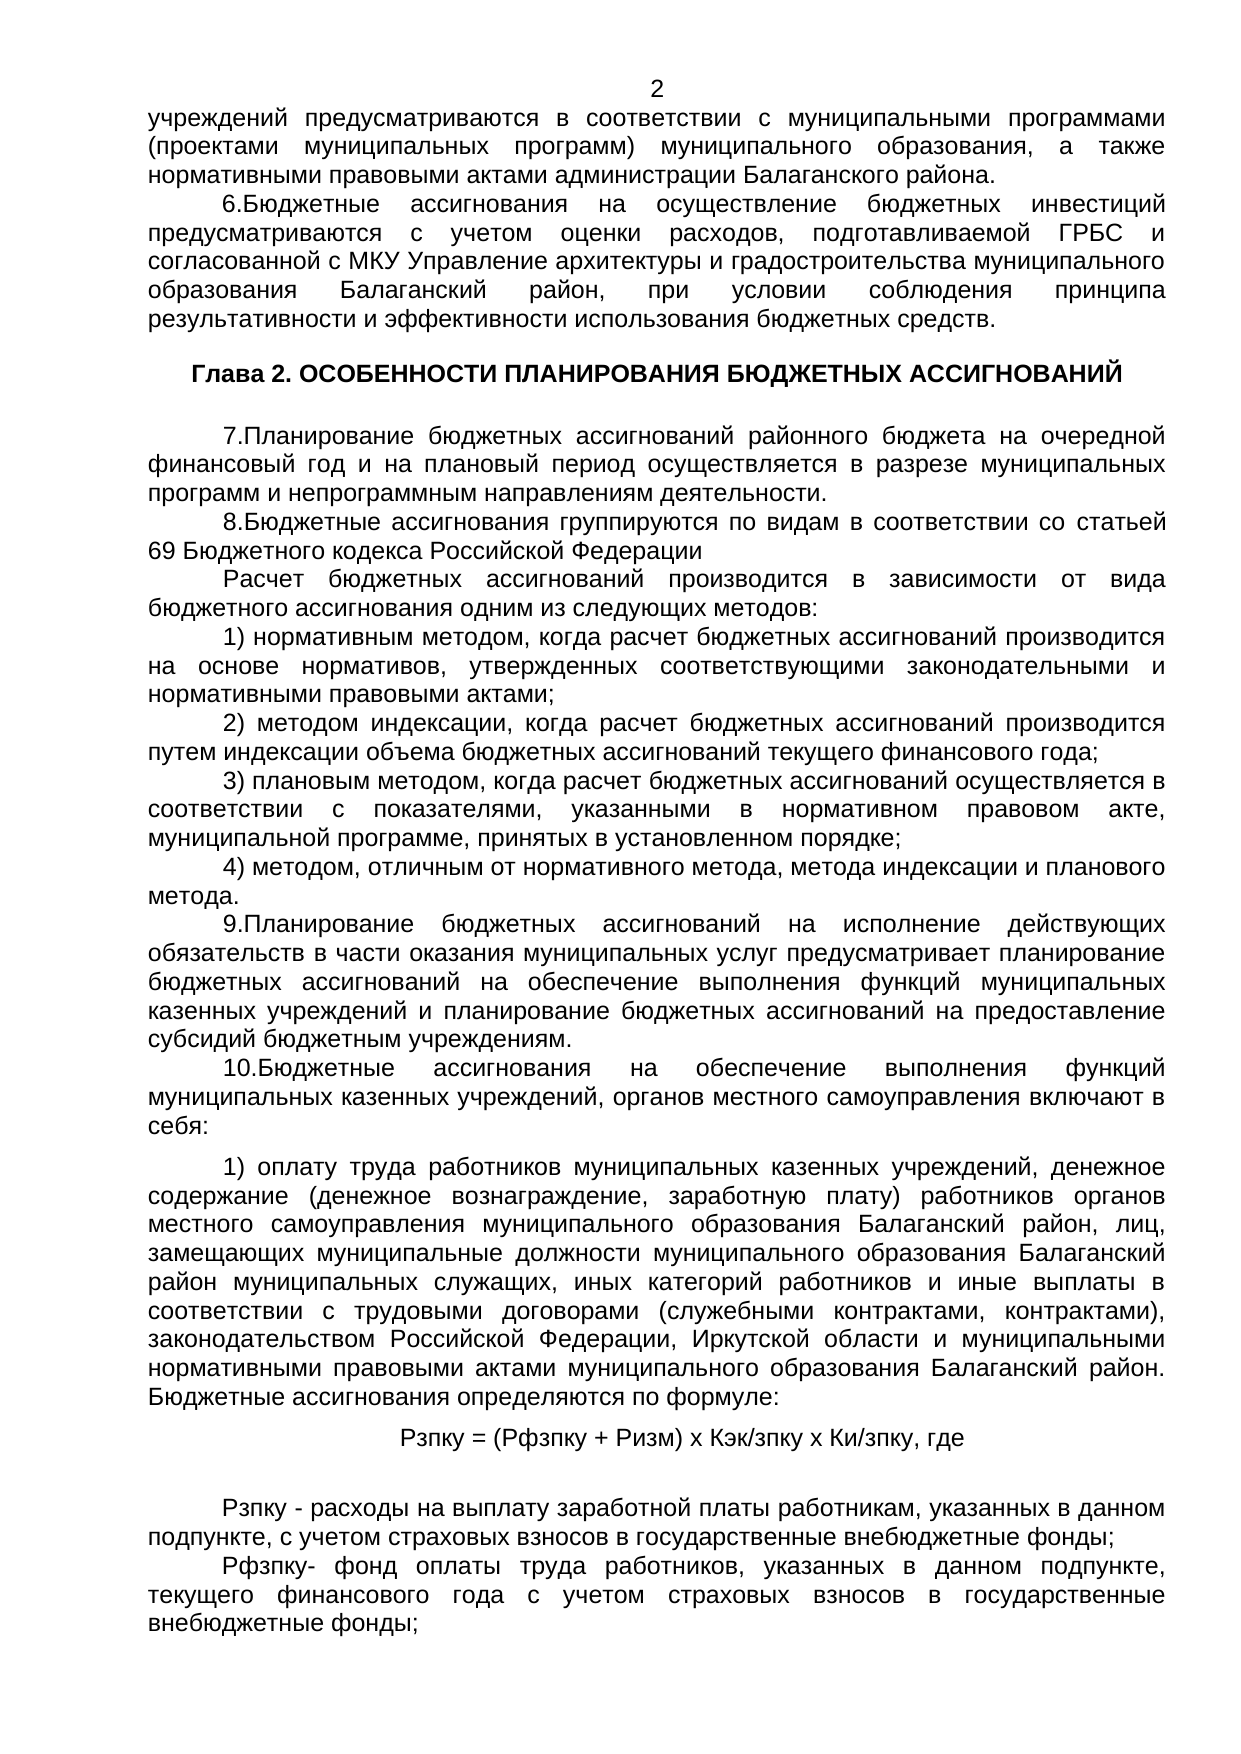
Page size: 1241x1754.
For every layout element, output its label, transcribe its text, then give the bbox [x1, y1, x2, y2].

text 10.Бюджетные ассигнования на обеспечение выполнения функций муниципальных казенных учреждений, органов местного самоуправления включают в себя: [148, 1053, 1167, 1139]
text 7.Планирование бюджетных ассигнований районного бюджета на очередной финансовый год и на плановый период осуществляется в разрезе муниципальных программ и непрограммным направлениям деятельности. [148, 421, 1167, 507]
text 9.Планирование бюджетных ассигнований на исполнение действующих обязательств в части оказания муниципальных услуг предусматривает планирование бюджетных ассигнований на обеспечение выполнения функций муниципальных казенных учреждений и планирование бюджетных ассигнований на предоставление субсидий бюджетным учреждениям. [148, 909, 1167, 1053]
text Рфзпку- фонд оплаты труда работников, указанных в данном подпункте, текущего финансового года с учетом страховых взносов в государственные внебюджетные фонды; [148, 1551, 1167, 1637]
text 4) методом, отличным от нормативного метода, метода индексации и планового метода. [148, 852, 1167, 909]
text Расчет бюджетных ассигнований производится в зависимости от вида бюджетного ассигнования одним из следующих методов: [148, 564, 1167, 622]
text 6.Бюджетные ассигнования на осуществление бюджетных инвестиций предусматриваются с учетом оценки расходов, подготавливаемой ГРБС и согласованной с МКУ Управление архитектуры и градостроительства муниципального образования Балаганский район, при условии соблюдения принципа результативности и эффективности использования бюджетных средств. [148, 189, 1167, 333]
text 1) оплату труда работников муниципальных казенных учреждений, денежное содержание (денежное вознаграждение, заработную плату) работников органов местного самоуправления муниципального образования Балаганский район, лиц, замещающих муниципальные должности муниципального образования Балаганский район муниципальных служащих, иных категорий работников и иные выплаты в соответствии с трудовыми договорами (служебными контрактами, контрактами), законодательством Российской Федерации, Иркутской области и муниципальными нормативными правовыми актами муниципального образования Балаганский район. Бюджетные ассигнования определяются по формуле: [148, 1152, 1167, 1411]
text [148, 103, 1167, 189]
text 1) нормативным методом, когда расчет бюджетных ассигнований производится на основе нормативов, утвержденных соответствующими законодательными и нормативными правовыми актами; [148, 622, 1167, 708]
text Рзпку = (Рфзпку + Ризм) х Кэк/зпку х Ки/зпку, где [148, 1423, 1167, 1452]
text Рзпку - расходы на выплату заработной платы работникам, указанных в данном подпункте, с учетом страховых взносов в государственные внебюджетные фонды; [148, 1493, 1167, 1551]
text Глава 2. ОСОБЕННОСТИ ПЛАНИРОВАНИЯ БЮДЖЕТНЫХ АССИГНОВАНИЙ [148, 359, 1167, 388]
text 8.Бюджетные ассигнования группируются по видам в соответствии со статьей 69 Бюджетного кодекса Российской Федерации [148, 507, 1167, 564]
text 3) плановым методом, когда расчет бюджетных ассигнований осуществляется в соответствии с показателями, указанными в нормативном правовом акте, муниципальной программе, принятых в установленном порядке; [148, 766, 1167, 852]
text 2) методом индексации, когда расчет бюджетных ассигнований производится путем индексации объема бюджетных ассигнований текущего финансового года; [148, 708, 1167, 766]
